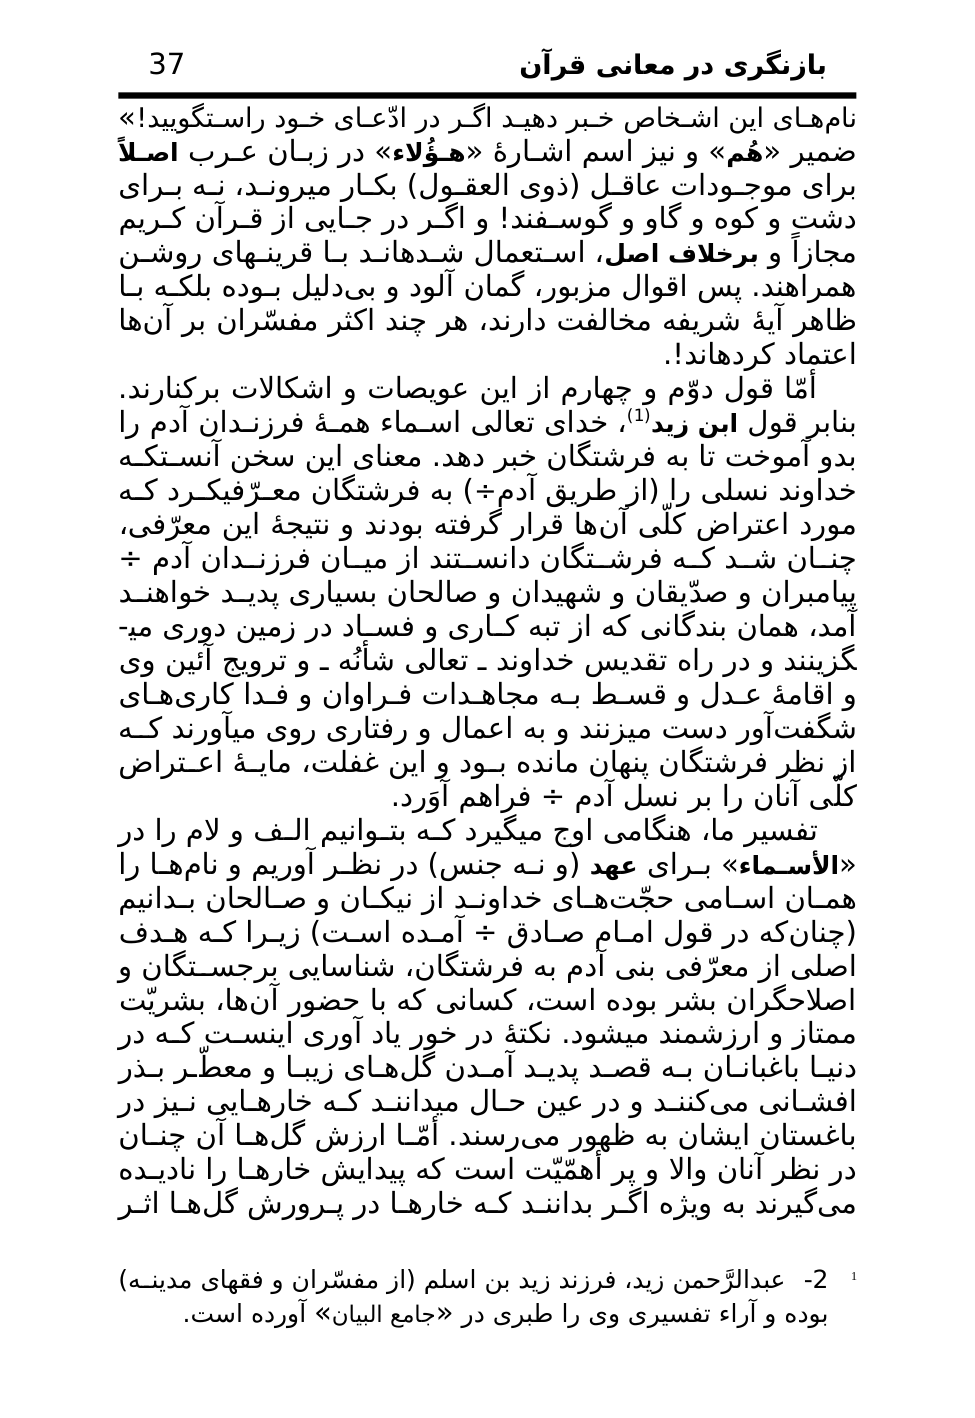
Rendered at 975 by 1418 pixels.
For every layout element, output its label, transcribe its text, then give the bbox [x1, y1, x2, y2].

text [118, 813, 857, 1221]
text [118, 100, 857, 372]
text أمّا قول دوّم و چهارم از این عویصات و اشکالات برکنارند. بنابر قول ابن زید()، خدای تعالی اسماء همۀ فرزندان آدم را بدو آموخت تا به فرشتگان خبر دهد. معنای این سخن آنستکه خداوند نسلی را (از طریق آدم÷) به فرشتگان معرّفیکرد که مورد اعتراض کلّی آن‌ها قرار گرفته بودند و نتیجۀ این معرّفی، چنان شد که فرشتگان دانستند از میان فرزندان آدم ÷ پیامبران و صدّیقان و شهیدان و صالحان بسیاری پدید خواهند آمد، همان بندگانی که از تبه کاری و فساد در زمین دوری میگزینند و در راه تقدیس خداوند ـ تعالی شأنُه ـ و ترویج آئین وی و اقامۀ عدل و قسط به مجاهدات فراوان و فدا کاری‌های شگفت‌آور دست میزنند و به اعمال و رفتاری روی میآورند که از نظر فرشتگان پنهان مانده بود و این غفلت، مایۀ اعتراض کلّی آنان را بر نسل آدم ÷ فراهم آوَرد. [118, 372, 857, 813]
